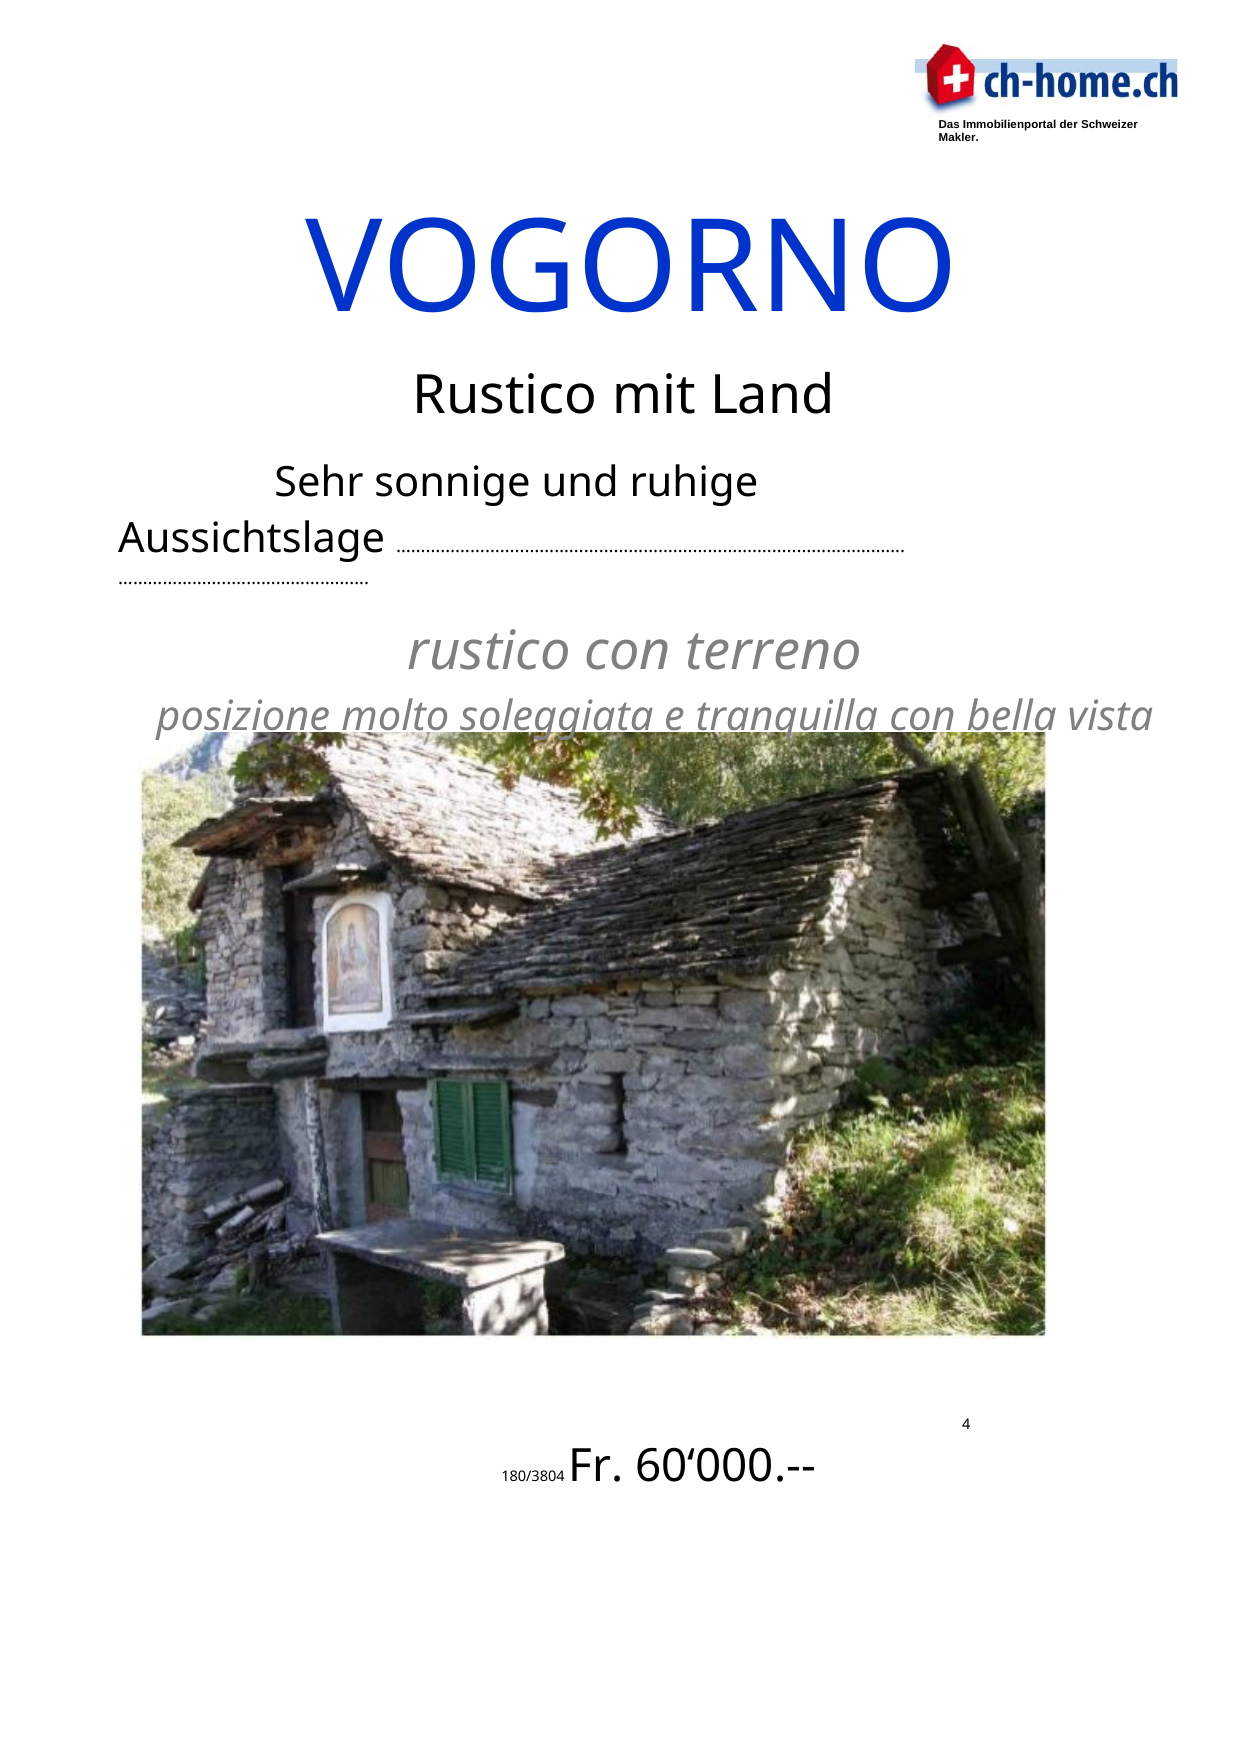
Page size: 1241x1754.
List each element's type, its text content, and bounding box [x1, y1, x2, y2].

text posizione molto soleggiata e tranquilla con bella vista [156, 686, 1179, 743]
text Das Immobilienportal der Schweizer Makler. [938, 118, 1179, 144]
text 4180/3804 Fr. 60‘000.-- [501, 1414, 1031, 1494]
text Sehr sonnige und ruhige Aussichtslage ……………………..…………………………….…………….…..………………….…………………..………………………. [118, 452, 976, 589]
picture [139, 732, 1047, 1339]
text rustico con terreno [407, 612, 1179, 686]
text VOGORNO Rustico mit Land [305, 173, 969, 430]
picture [915, 44, 1178, 119]
